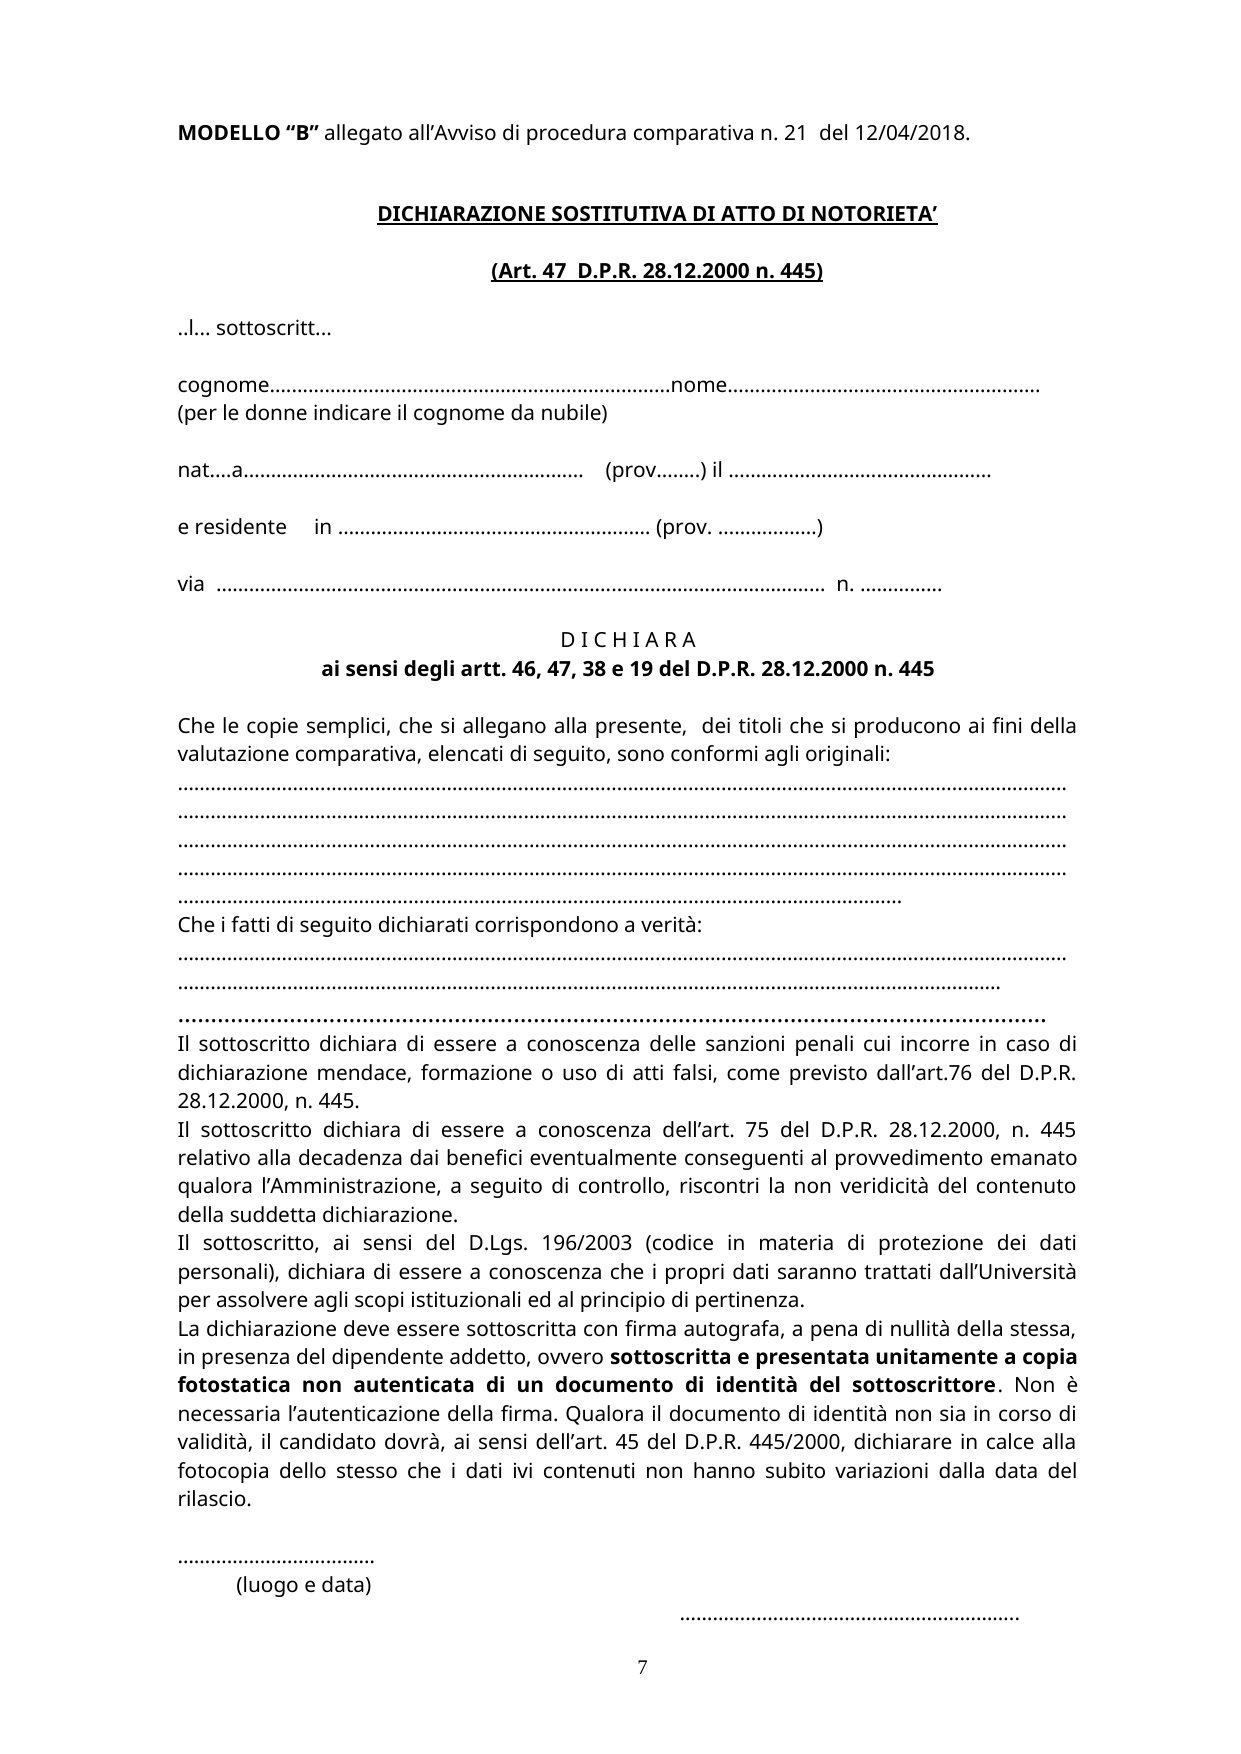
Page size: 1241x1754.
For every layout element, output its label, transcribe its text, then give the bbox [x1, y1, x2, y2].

text Che i fatti di seguito dichiarati corrispondono a verità: [177, 910, 1078, 938]
text (per le donne indicare il cognome da nubile) [177, 398, 1078, 427]
text Il sottoscritto dichiara di essere a conoscenza delle sanzioni penali cui incorre in caso di dichiarazione mendace, formazione o uso di atti falsi, come previsto dall’art.76 del D.P.R. 28.12.2000, n. 445. [177, 1029, 1078, 1115]
text (Art. 47 D.P.R. 28.12.2000 n. 445) [177, 256, 1137, 284]
text ……………………………… [177, 1541, 1078, 1570]
text via ………………………………………………………………………………………………… n. …………… [177, 569, 1078, 597]
text ..l... sottoscritt... [177, 313, 1078, 341]
text DICHIARAZIONE SOSTITUTIVA DI ATTO DI NOTORIETA’ [177, 199, 1137, 227]
text Che le copie semplici, che si allegano alla presente, dei titoli che si producono ai fini della valutazione comparativa, elencati di seguito, sono conformi agli originali: [177, 711, 1078, 768]
text …………………………………………………………………………………………………………………………………………………………………………………………………………………………………………………………………………………… [177, 938, 1078, 995]
text …………………………………………………………………………………………………………………… [177, 995, 1078, 1029]
text Il sottoscritto dichiara di essere a conoscenza dell’art. 75 del D.P.R. 28.12.2000, n. 445 relativo alla decadenza dai benefici eventualmente conseguenti al provvedimento emanato qualora l’Amministrazione, a seguito di controllo, riscontri la non veridicità del contenuto della suddetta dichiarazione. [177, 1115, 1078, 1228]
text e residente in ………………………………………………… (prov. ………………) [177, 512, 1078, 540]
text nat.…a………………………………………………..…… (prov……..) il ………………………………………… [177, 455, 1078, 483]
text cognome….…………………………………………………………...nome…………………………………..……………. [177, 370, 1078, 398]
text …………………………………………………………………………………………………………………………………………………………………………………………………………………………………………………………………………………………………………………………………………………………………………………………………………………………………………………………………………………………………………………………………………………………………………………………………………………………………………………………………………………………………………………… [177, 768, 1078, 910]
text (luogo e data) [177, 1570, 1078, 1598]
subtitle MODELLO “B” allegato all’Avviso di procedura comparativa n. 21 del 12/04/2018. [177, 118, 1049, 147]
text …………………………………………………….. [177, 1598, 1078, 1627]
text ai sensi degli artt. 46, 47, 38 e 19 del D.P.R. 28.12.2000 n. 445 [177, 654, 1078, 682]
text Il sottoscritto, ai sensi del D.Lgs. 196/2003 (codice in materia di protezione dei dati personali), dichiara di essere a conoscenza che i propri dati saranno trattati dall’Università per assolvere agli scopi istituzionali ed al principio di pertinenza. [177, 1228, 1078, 1314]
subtitle D I C H I A R A [177, 626, 1078, 654]
text La dichiarazione deve essere sottoscritta con firma autografa, a pena di nullità della stessa, in presenza del dipendente addetto, ovvero sottoscritta e presentata unitamente a copia fotostatica non autenticata di un documento di identità del sottoscrittore. Non è necessaria l’autenticazione della firma. Qualora il documento di identità non sia in corso di validità, il candidato dovrà, ai sensi dell’art. 45 del D.P.R. 445/2000, dichiarare in calce alla fotocopia dello stesso che i dati ivi contenuti non hanno subito variazioni dalla data del rilascio. [177, 1314, 1078, 1513]
